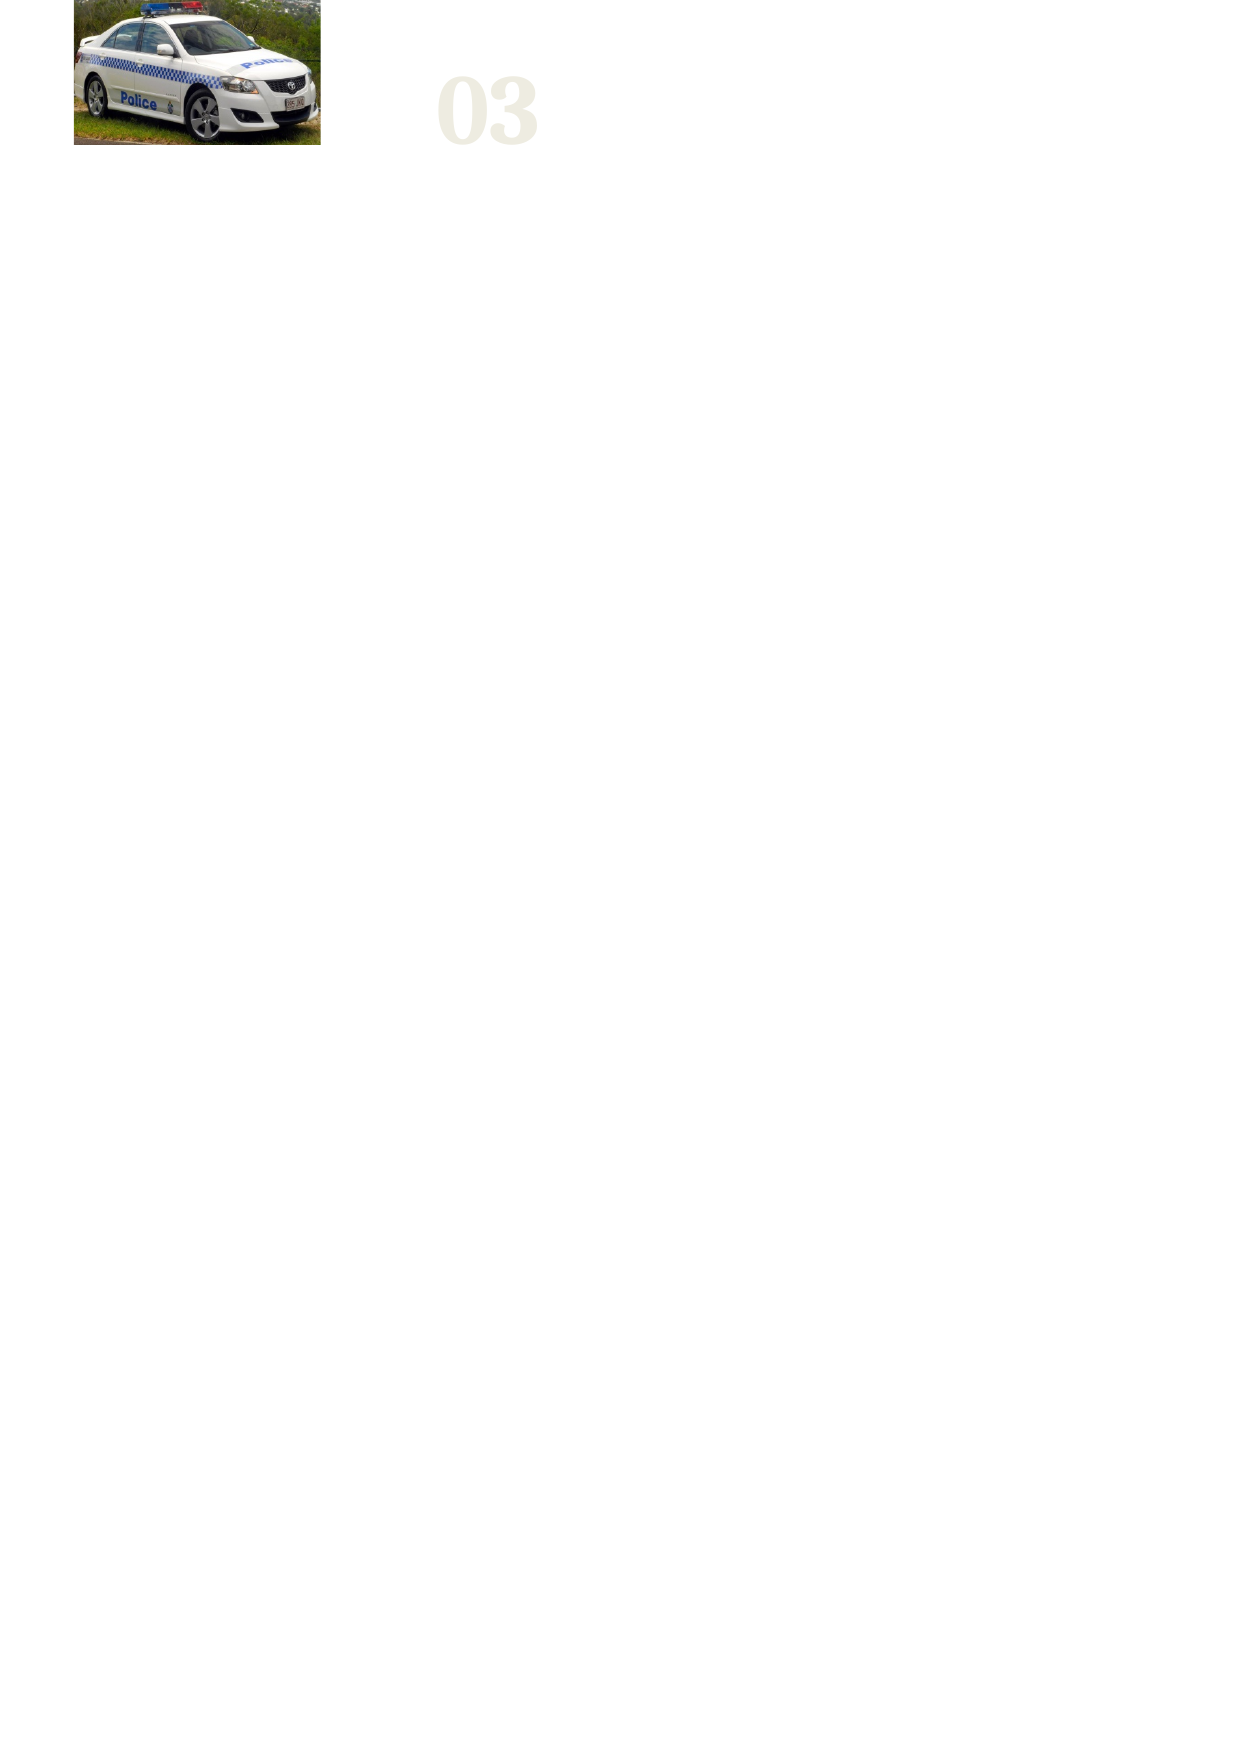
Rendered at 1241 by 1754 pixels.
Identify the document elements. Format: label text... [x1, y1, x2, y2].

picture [73, 0, 321, 145]
subtitle 03 [74, 0, 1167, 169]
